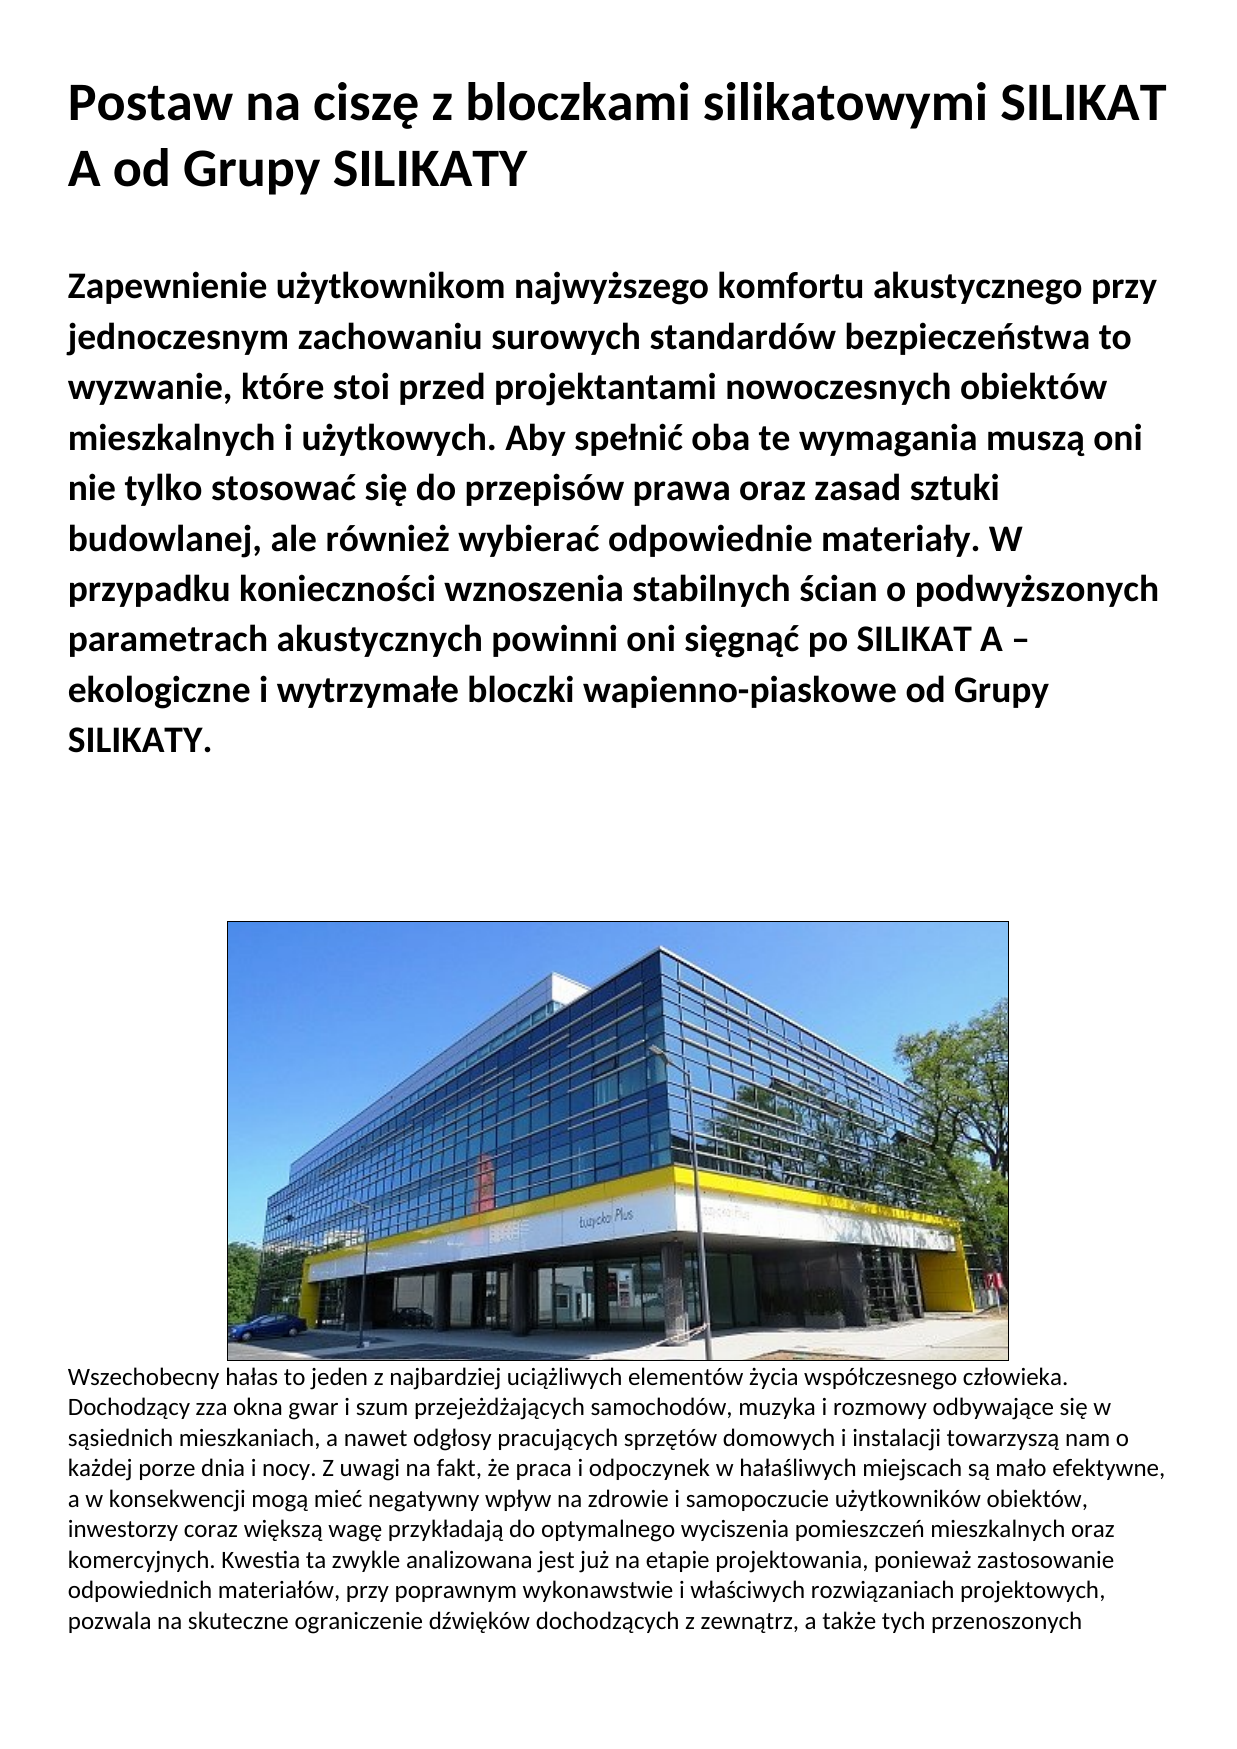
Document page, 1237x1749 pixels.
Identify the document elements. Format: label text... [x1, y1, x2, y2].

picture [228, 922, 1008, 1360]
text Postaw na ciszę z bloczkami silikatowymi SILIKAT A od Grupy SILIKATY [68, 68, 1169, 200]
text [68, 1361, 1169, 1636]
text Zapewnienie użytkownikom najwyższego komfortu akustycznego przy jednoczesnym zachowaniu surowych standardów bezpieczeństwa to wyzwanie, które stoi przed projektantami nowoczesnych obiektów mieszkalnych i użytkowych. Aby spełnić oba te wymagania muszą oni nie tylko stosować się do przepisów prawa oraz zasad sztuki budowlanej, ale również wybierać odpowiednie materiały. W przypadku konieczności wznoszenia stabilnych ścian o podwyższonych parametrach akustycznych powinni oni sięgnąć po SILIKAT A – ekologiczne i wytrzymałe bloczki wapienno-piaskowe od Grupy SILIKATY. [68, 262, 1169, 762]
